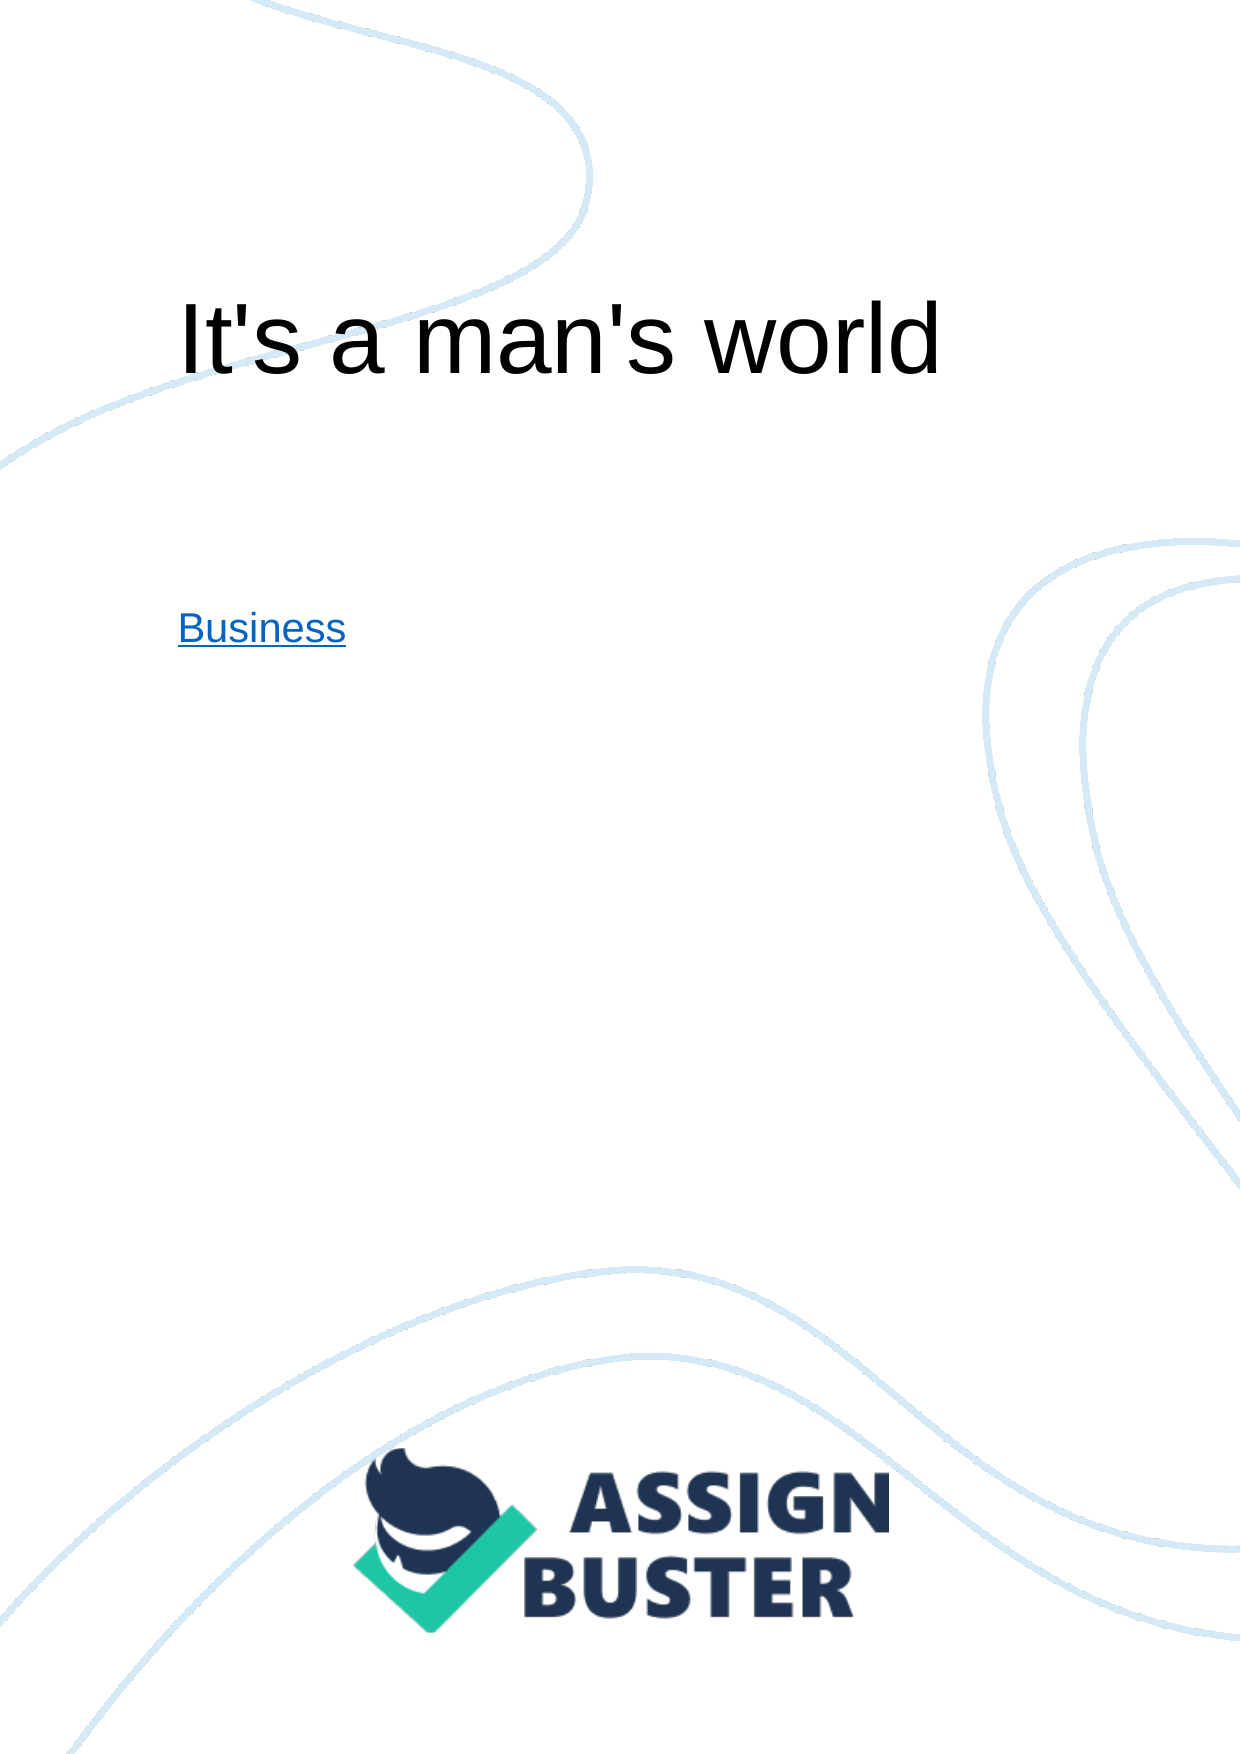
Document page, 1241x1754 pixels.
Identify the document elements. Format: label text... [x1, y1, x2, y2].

text Business [177, 604, 1152, 652]
subtitle It's a man's world [177, 279, 1152, 394]
picture [0, 0, 1241, 1754]
